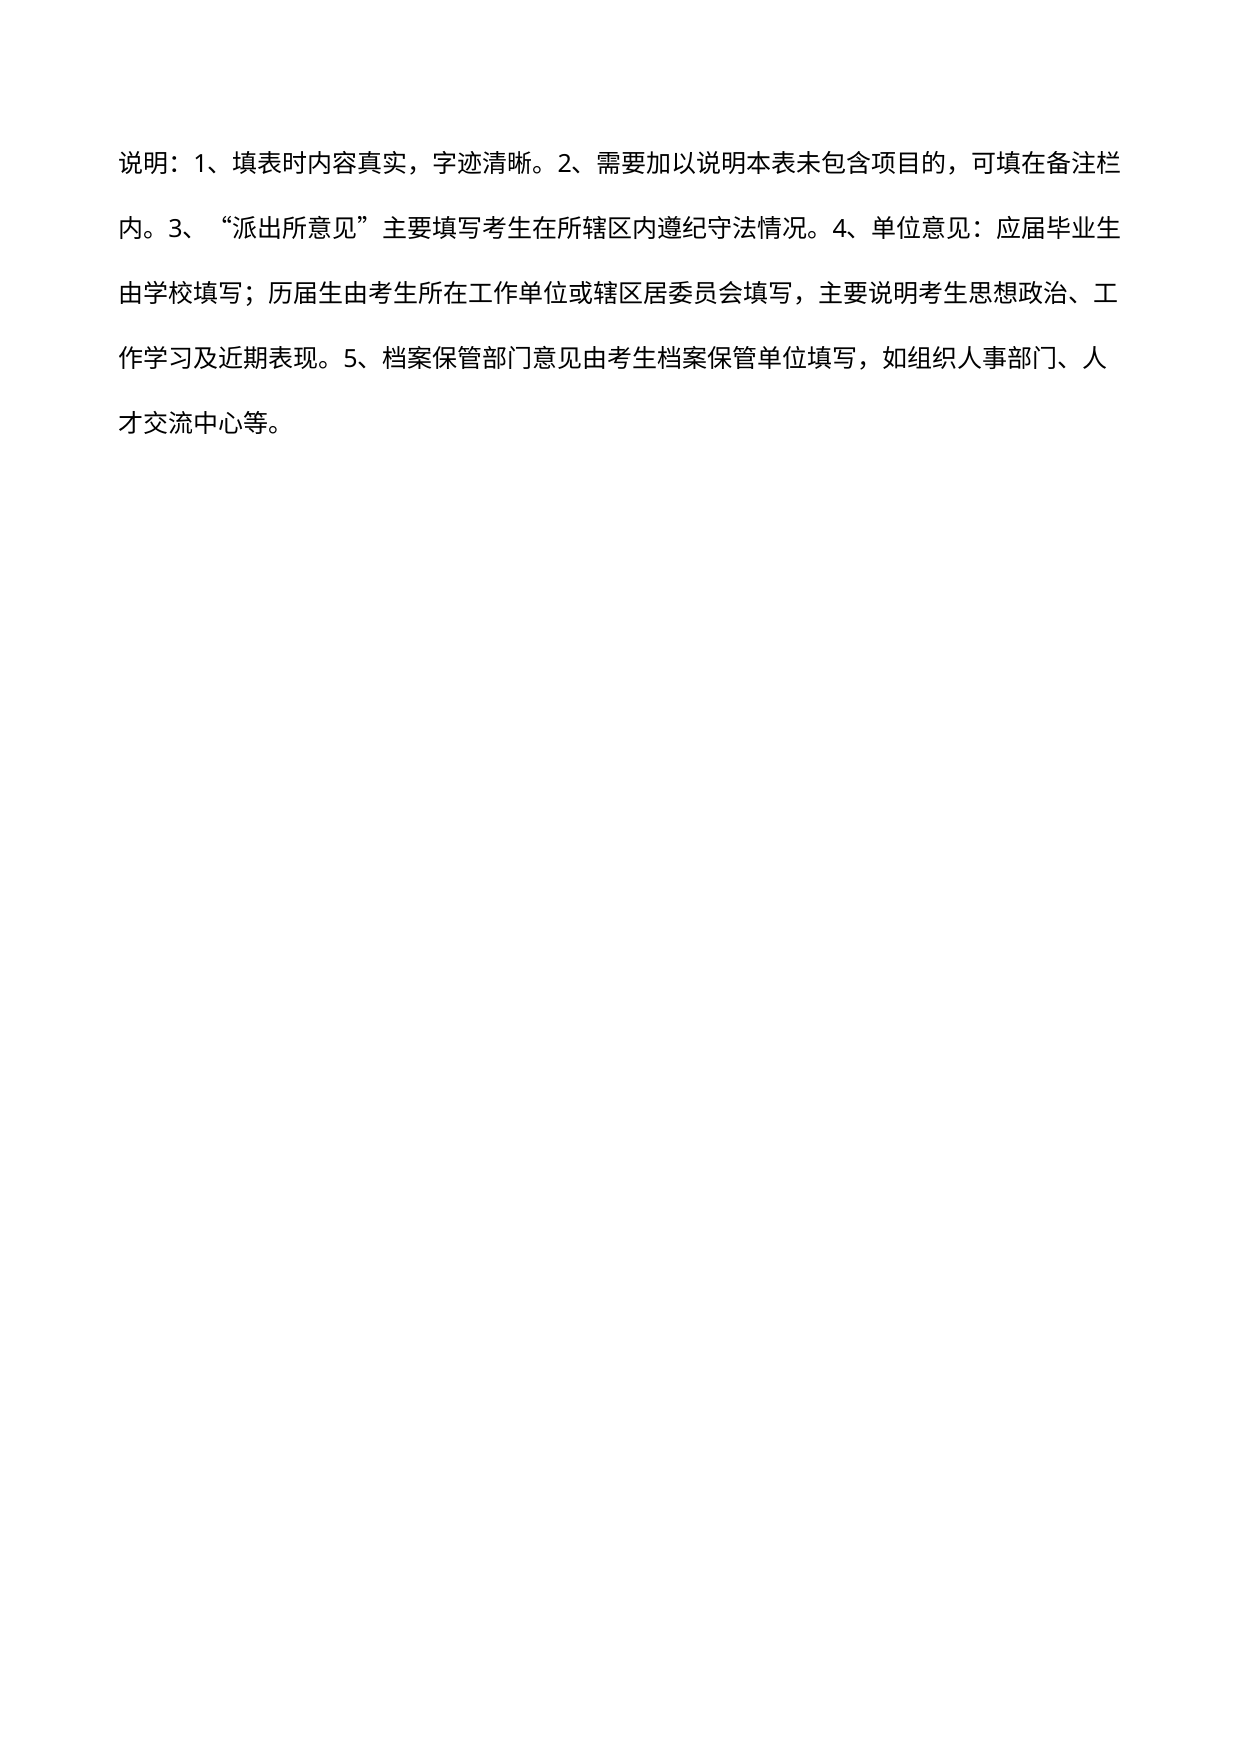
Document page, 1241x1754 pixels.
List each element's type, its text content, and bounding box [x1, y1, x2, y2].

text 说明：1、填表时内容真实，字迹清晰。2、需要加以说明本表未包含项目的，可填在备注栏内。3、“派出所意见”主要填写考生在所辖区内遵纪守法情况。4、单位意见：应届毕业生由学校填写；历届生由考生所在工作单位或辖区居委员会填写，主要说明考生思想政治、工作学习及近期表现。5、档案保管部门意见由考生档案保管单位填写，如组织人事部门、人才交流中心等。 [118, 129, 1122, 454]
